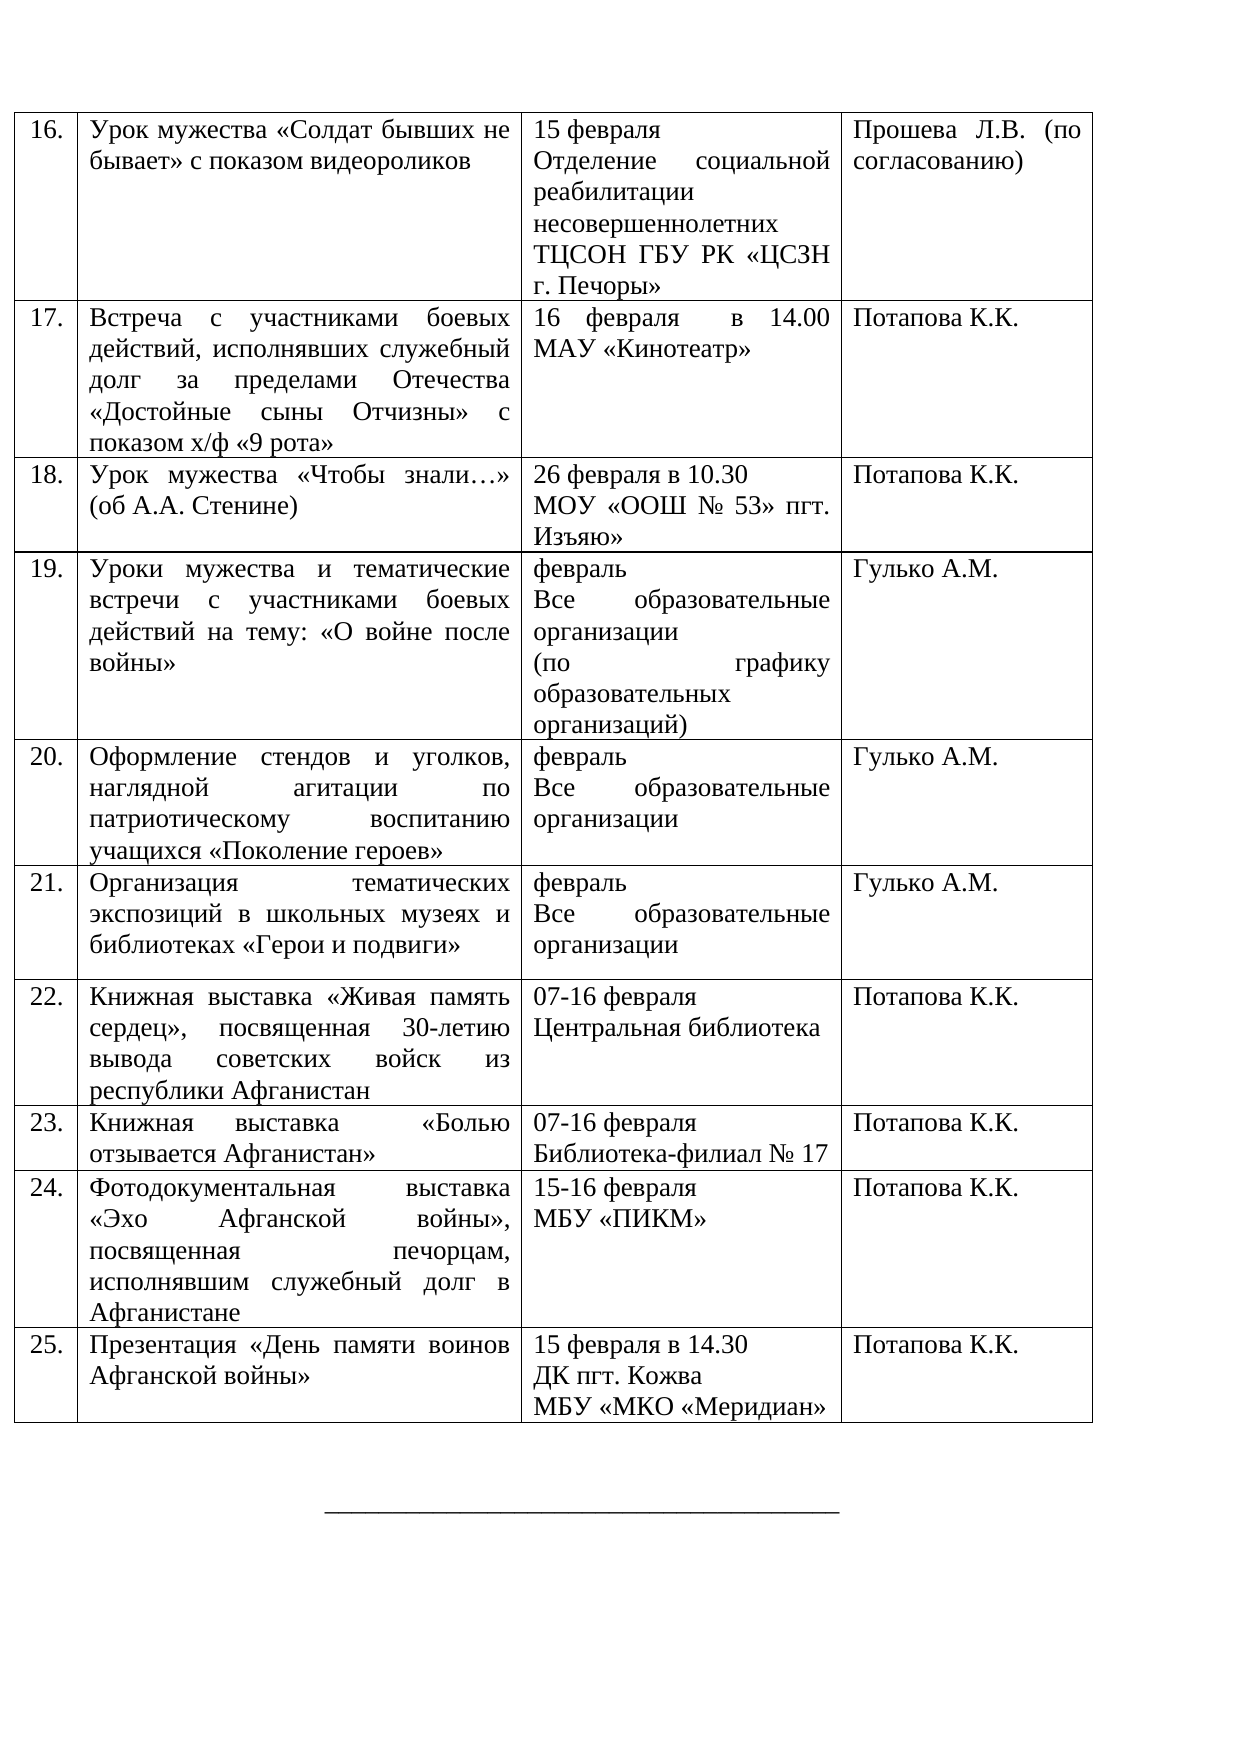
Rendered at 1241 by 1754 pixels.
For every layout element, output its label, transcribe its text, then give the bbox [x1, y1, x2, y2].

table_cell Организация тематических экспозиций в школьных музеях и библиотеках «Герои и подвиги» [78, 866, 521, 979]
table_cell Гулько А.М. [842, 553, 1092, 739]
table_cell Книжная выставка «Живая память сердец», посвященная 30-летию вывода советских войск из республики Афганистан [78, 980, 521, 1105]
table_cell Урок мужества «Солдат бывших не бывает» с показом видеороликов [78, 113, 521, 300]
table_cell 24. [15, 1171, 77, 1327]
table_cell Гулько А.М. [842, 866, 1092, 979]
table_cell Урок мужества «Чтобы знали…» (об А.А. Стенине) [78, 458, 521, 551]
table_cell Гулько А.М. [842, 740, 1092, 865]
table_cell 15 февраля Отделение социальной реабилитации несовершеннолетних ТЦСОН ГБУ РК «ЦСЗН г. Печоры» [522, 113, 841, 300]
table_cell 26 февраля в 10.30 МОУ «ООШ № 53» пгт. Изъяю» [522, 458, 841, 551]
table_cell Потапова К.К. [842, 458, 1092, 551]
table_cell Уроки мужества и тематические встречи с участниками боевых действий на тему: «О войне после войны» [78, 553, 521, 739]
table_cell Прошева Л.В. (по согласованию) [842, 113, 1092, 300]
table_cell 16. [15, 113, 77, 300]
table_cell Оформление стендов и уголков, наглядной агитации по патриотическому воспитанию учащихся «Поколение героев» [78, 740, 521, 865]
table_cell 16 февраля в 14.00 МАУ «Кинотеатр» [522, 301, 841, 457]
table_cell 20. [15, 740, 77, 865]
table_cell Книжная выставка «Болью отзывается Афганистан» [78, 1106, 521, 1170]
table_cell Встреча с участниками боевых действий, исполнявших служебный долг за пределами Отечества «Достойные сыны Отчизны» с показом х/ф «9 рота» [78, 301, 521, 457]
table_cell 15-16 февраля МБУ «ПИКМ» [522, 1171, 841, 1327]
table_cell Презентация «День памяти воинов Афганской войны» [78, 1328, 521, 1422]
table_cell 15 февраля в 14.30 ДК пгт. Кожва МБУ «МКО «Меридиан» [522, 1328, 841, 1422]
table_cell 23. [15, 1106, 77, 1170]
table_cell Потапова К.К. [842, 1328, 1092, 1422]
table_cell 21. [15, 866, 77, 979]
table_cell февраль Все образовательные организации (по графику образовательных организаций) [522, 553, 841, 739]
table_cell 07-16 февраля Центральная библиотека [522, 980, 841, 1105]
table_cell Фотодокументальная выставка «Эхо Афганской войны», посвященная печорцам, исполнявшим служебный долг в Афганистане [78, 1171, 521, 1327]
table_cell 18. [15, 458, 77, 551]
table_cell 07-16 февраля Библиотека-филиал № 17 [522, 1106, 841, 1170]
text ______________________________________ [89, 1485, 1075, 1516]
table_cell 25. [15, 1328, 77, 1422]
table_cell февраль Все образовательные организации [522, 740, 841, 865]
table_cell 17. [15, 301, 77, 457]
table_cell Потапова К.К. [842, 301, 1092, 457]
table_cell 19. [15, 553, 77, 739]
table_cell 22. [15, 980, 77, 1105]
table_cell Потапова К.К. [842, 1106, 1092, 1170]
table_cell Потапова К.К. [842, 980, 1092, 1105]
table_cell Потапова К.К. [842, 1171, 1092, 1327]
table_cell февраль Все образовательные организации [522, 866, 841, 979]
